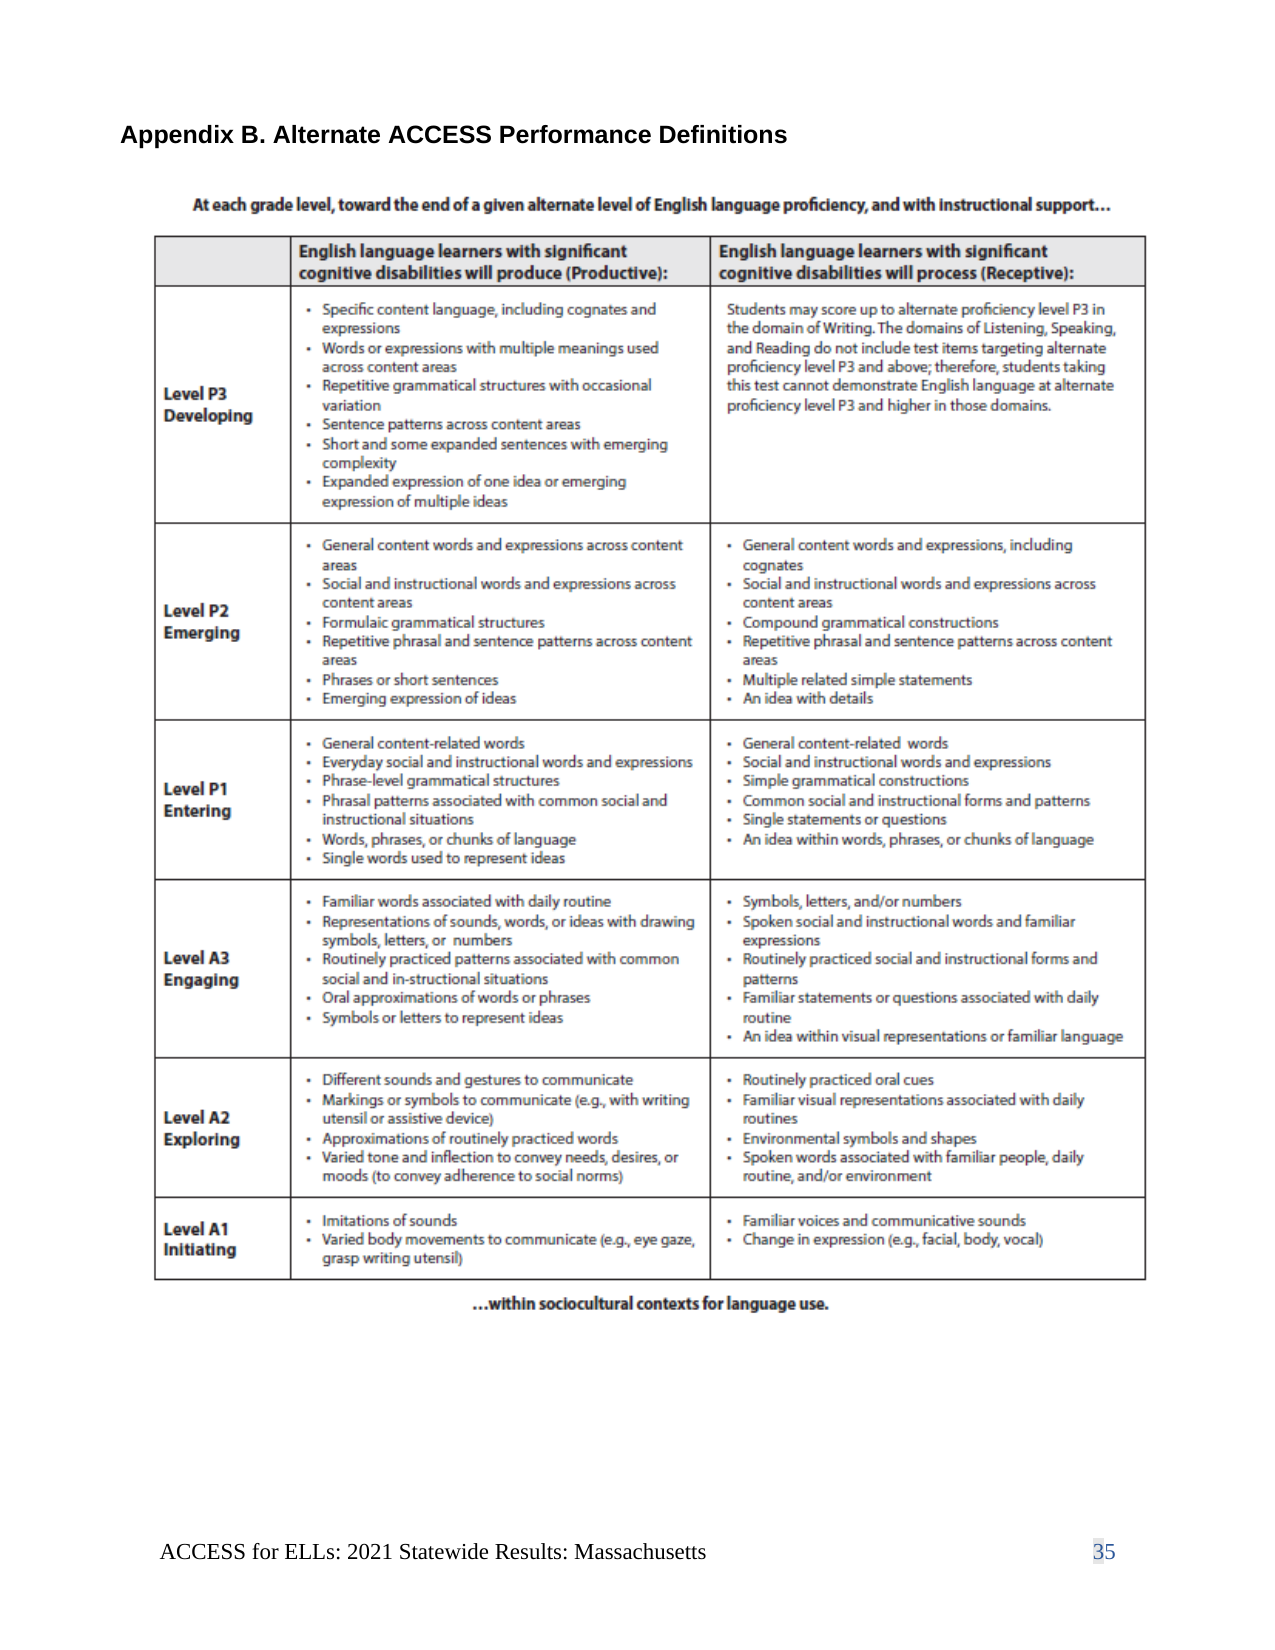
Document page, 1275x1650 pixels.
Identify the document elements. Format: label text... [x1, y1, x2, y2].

subtitle Appendix B. Alternate ACCESS Performance Definitions [120, 120, 1155, 149]
picture [120, 177, 1171, 1327]
